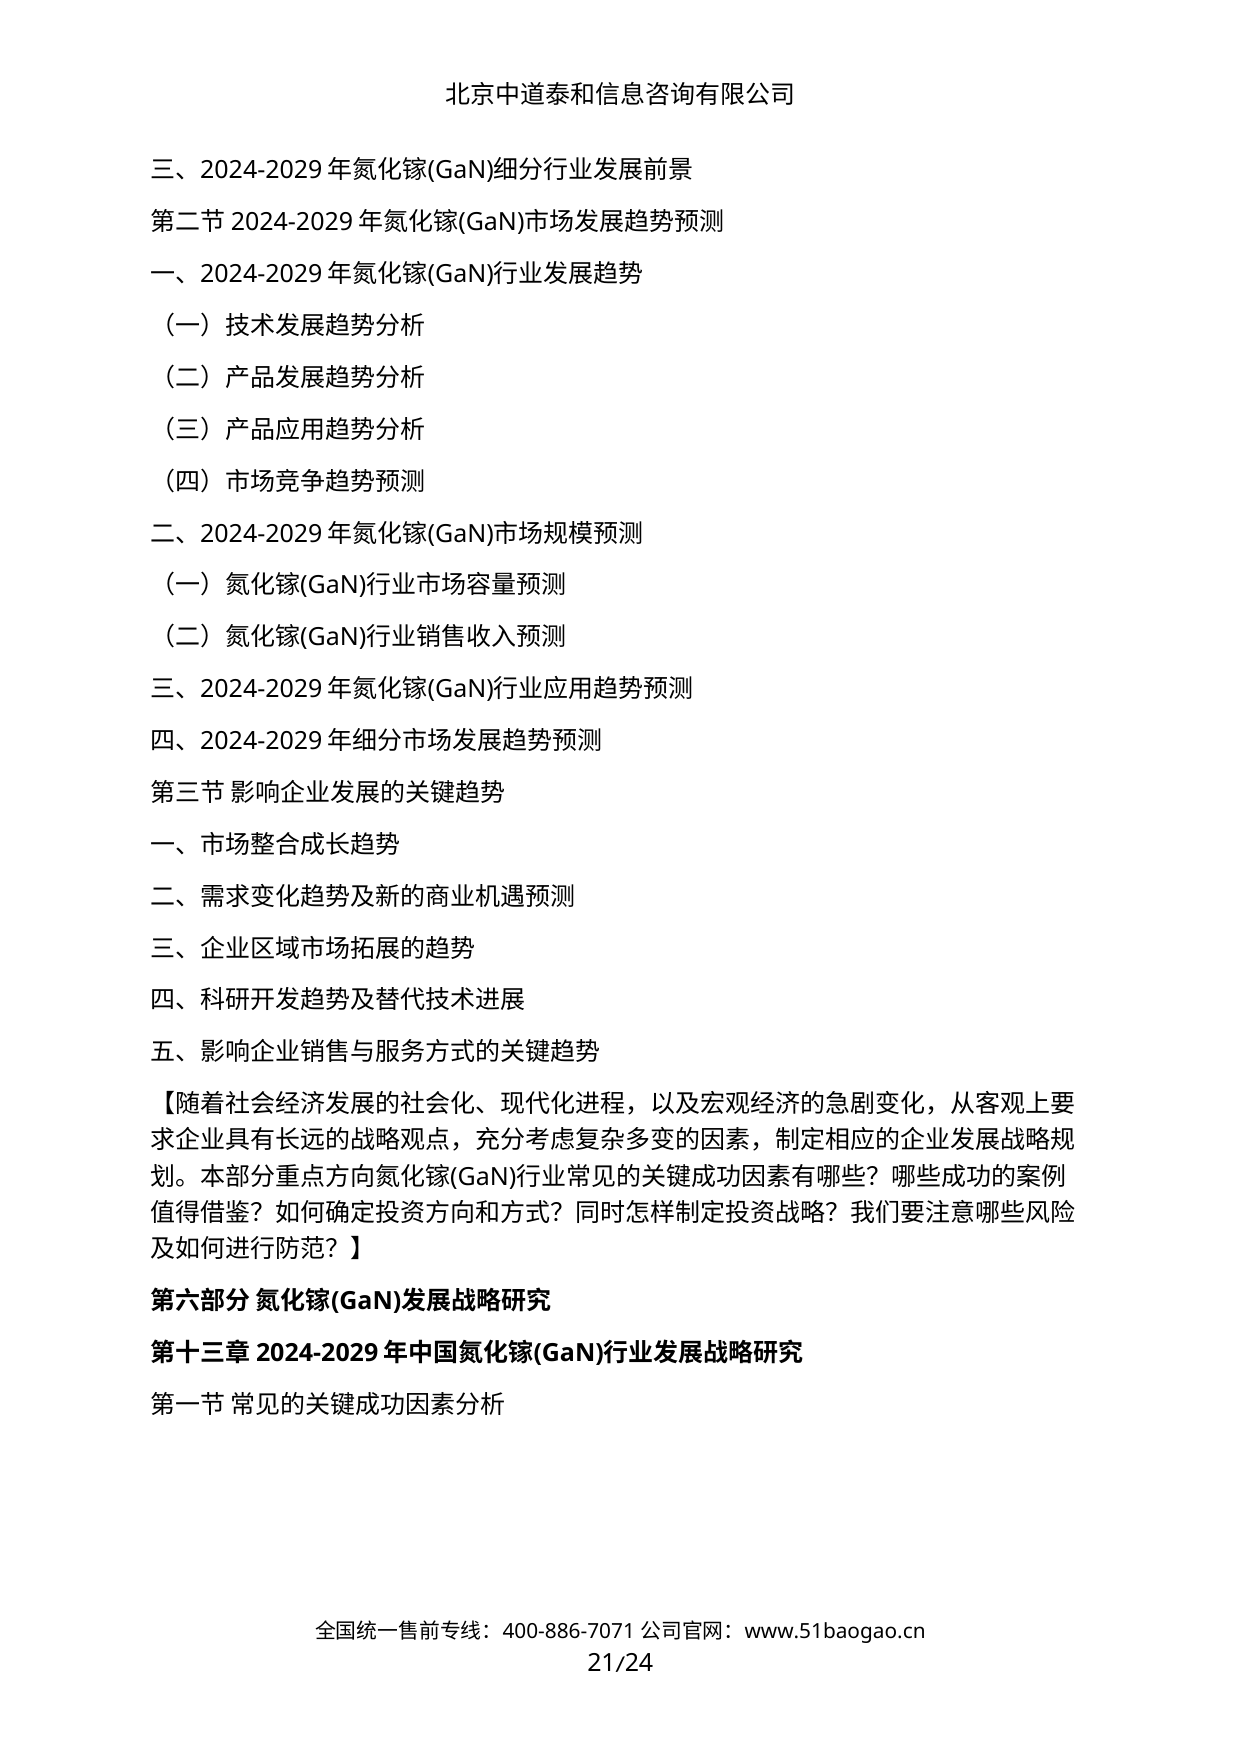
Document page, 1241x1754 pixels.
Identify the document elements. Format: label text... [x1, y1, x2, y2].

text 四、2024-2029年细分市场发展趋势预测 [150, 721, 1090, 757]
text 一、市场整合成长趋势 [150, 824, 1090, 861]
text 三、2024-2029年氮化镓(GaN)行业应用趋势预测 [150, 669, 1090, 705]
text （一）技术发展趋势分析 [150, 306, 1090, 342]
text （二）氮化镓(GaN)行业销售收入预测 [150, 617, 1090, 653]
text 第三节 影响企业发展的关键趋势 [150, 772, 1090, 809]
text 三、企业区域市场拓展的趋势 [150, 928, 1090, 964]
text 第一节 常见的关键成功因素分析 [150, 1384, 1090, 1421]
text 三、2024-2029年氮化镓(GaN)细分行业发展前景 [150, 150, 1090, 186]
text （三）产品应用趋势分析 [150, 409, 1090, 446]
text 二、需求变化趋势及新的商业机遇预测 [150, 876, 1090, 912]
text （二）产品发展趋势分析 [150, 357, 1090, 394]
text （一）氮化镓(GaN)行业市场容量预测 [150, 565, 1090, 601]
text 五、影响企业销售与服务方式的关键趋势 [150, 1032, 1090, 1068]
text 第六部分 氮化镓(GaN)发展战略研究 [150, 1281, 1090, 1317]
text 第二节 2024-2029年氮化镓(GaN)市场发展趋势预测 [150, 202, 1090, 238]
text 一、2024-2029年氮化镓(GaN)行业发展趋势 [150, 254, 1090, 290]
text 二、2024-2029年氮化镓(GaN)市场规模预测 [150, 513, 1090, 549]
text 第十三章 2024-2029年中国氮化镓(GaN)行业发展战略研究 [150, 1332, 1090, 1369]
text 【随着社会经济发展的社会化、现代化进程，以及宏观经济的急剧变化，从客观上要求企业具有长远的战略观点，充分考虑复杂多变的因素，制定相应的企业发展战略规划。本部分重点方向氮化镓(GaN)行业常见的关键成功因素有哪些？哪些成功的案例值得借鉴？如何确定投资方向和方式？同时怎样制定投资战略？我们要注意哪些风险及如何进行防范？】 [150, 1084, 1090, 1265]
text 四、科研开发趋势及替代技术进展 [150, 980, 1090, 1016]
text （四）市场竞争趋势预测 [150, 461, 1090, 497]
